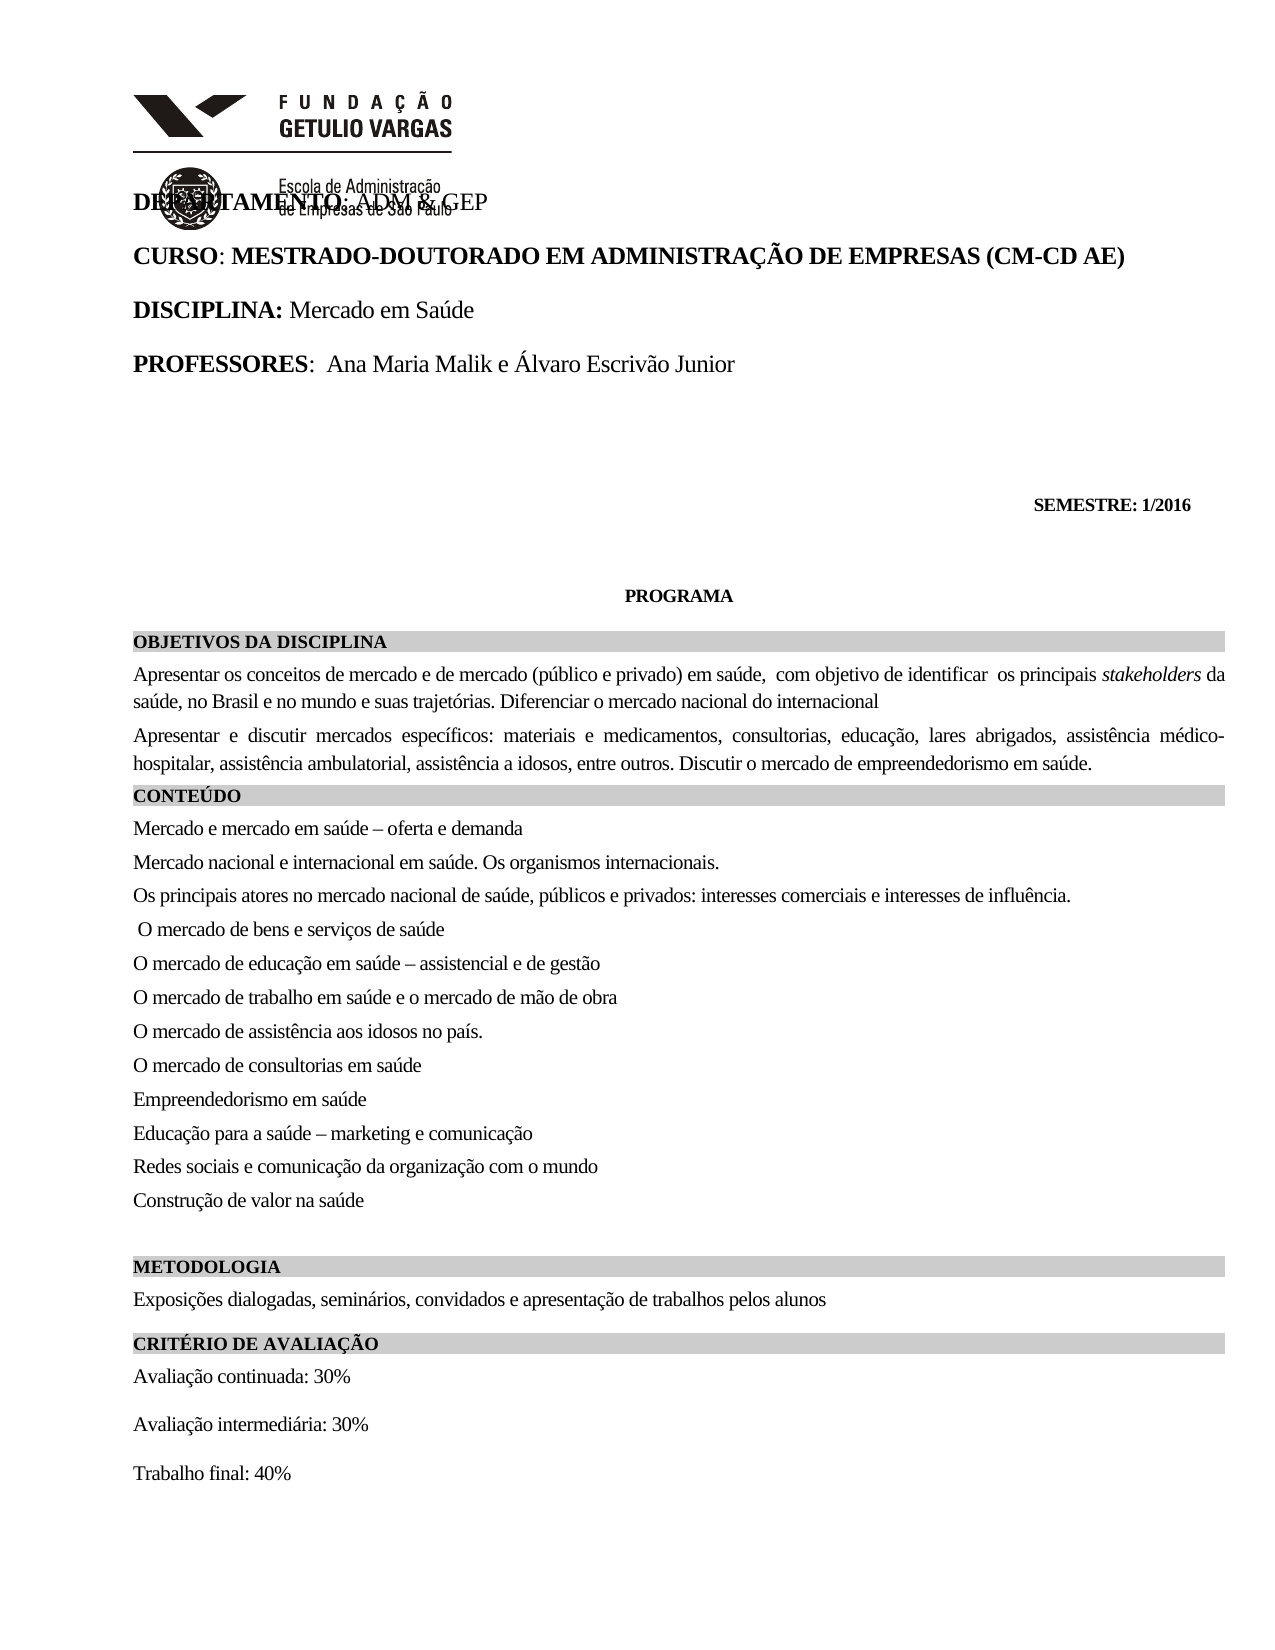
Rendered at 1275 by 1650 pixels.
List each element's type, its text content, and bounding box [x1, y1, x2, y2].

text OBJETIVOs DA DISCIPLINA [133, 631, 1225, 652]
text Apresentar e discutir mercados específicos: materiais e medicamentos, consultorias, educação, lares abrigados, assistência médico-hospitalar, assistência ambulatorial, assistência a idosos, entre outros. Discutir o mercado de empreendedorismo em saúde. [133, 723, 1225, 775]
text Mercado nacional e internacional em saúde. Os organismos internacionais. [133, 849, 1225, 874]
text Avaliação continuada: 30% [133, 1364, 1225, 1388]
text Educação para a saúde – marketing e comunicação [133, 1120, 1225, 1144]
text Construção de valor na saúde [133, 1188, 1225, 1212]
text O mercado de bens e serviços de saúde [133, 917, 1225, 941]
text DISCIPLINA: Mercado em Saúde [133, 295, 1227, 324]
text CONTEÚDO [133, 785, 1225, 806]
text O mercado de consultorias em saúde [133, 1053, 1225, 1077]
text DEPARTAMENTO: ADM & GEP [133, 187, 1227, 216]
text Trabalho final: 40% [133, 1461, 1225, 1485]
text Avaliação intermediária: 30% [133, 1412, 1225, 1436]
text O mercado de educação em saúde – assistencial e de gestão [133, 951, 1225, 975]
text PROGRAMA [133, 585, 1225, 607]
text Exposições dialogadas, seminários, convidados e apresentação de trabalhos pelos alunos [133, 1287, 1225, 1312]
text Mercado e mercado em saúde – oferta e demanda [133, 816, 1225, 840]
text Empreendedorismo em saúde [133, 1087, 1225, 1111]
text Apresentar os conceitos de mercado e de mercado (público e privado) em saúde, com objetivo de identificar os principais stakeholders da saúde, no Brasil e no mundo e suas trajetórias. Diferenciar o mercado nacional do internacional [133, 662, 1225, 713]
text METODOLOGIA [133, 1256, 1225, 1277]
text PROFESSORES: Ana Maria Malik e Álvaro Escrivão Junior [133, 349, 1227, 377]
text Os principais atores no mercado nacional de saúde, públicos e privados: interesses comerciais e interesses de influência. [133, 883, 1225, 907]
text O mercado de trabalho em saúde e o mercado de mão de obra [133, 985, 1225, 1009]
text SEMESTRE: 1/2016 [133, 494, 1229, 515]
text critério de avaliação [133, 1333, 1225, 1354]
text O mercado de assistência aos idosos no país. [133, 1019, 1225, 1043]
text CURSO: MESTRADO-DOUTORADO EM ADMINISTRAÇÃO DE EMPRESAS (CM-CD AE) [133, 241, 1227, 270]
text Redes sociais e comunicação da organização com o mundo [133, 1154, 1225, 1178]
